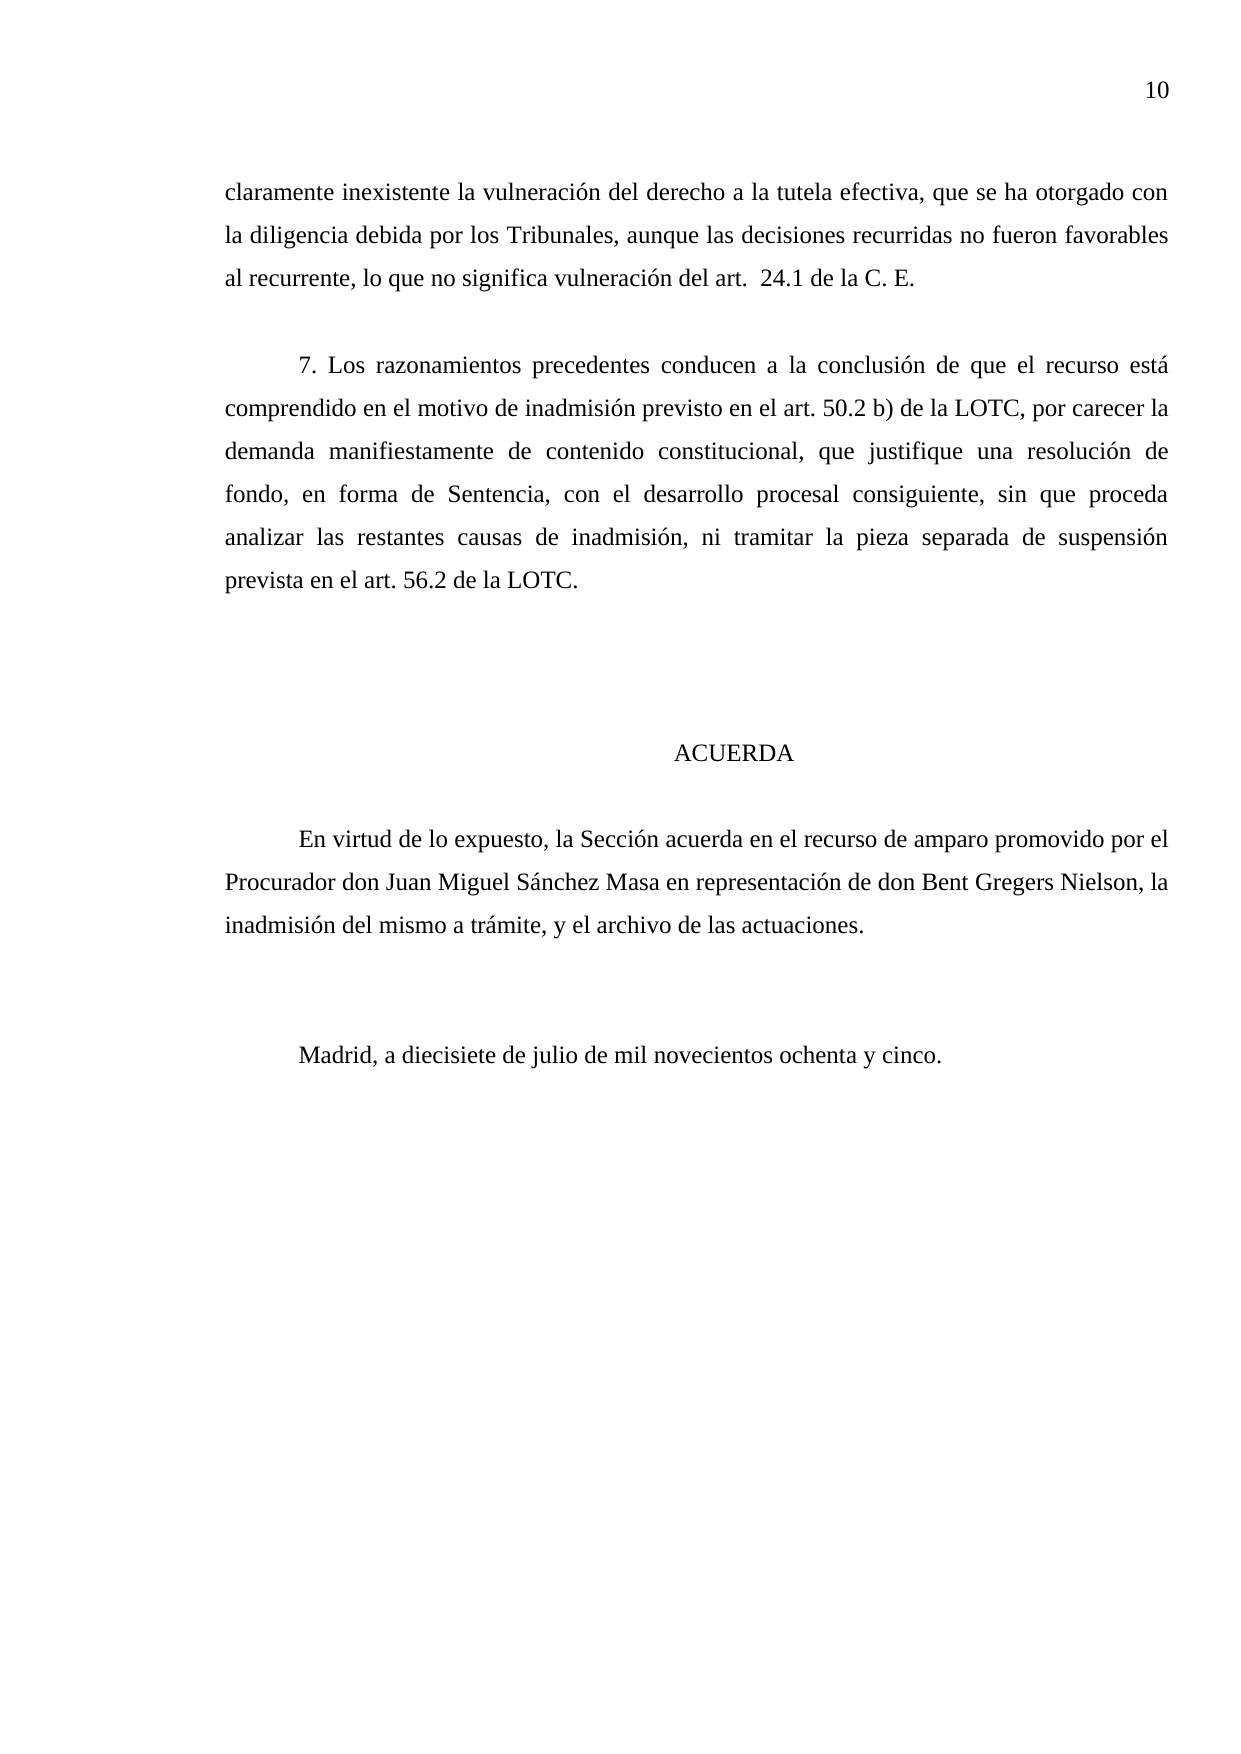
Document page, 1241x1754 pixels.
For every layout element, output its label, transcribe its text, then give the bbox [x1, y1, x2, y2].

text En virtud de lo expuesto, la Sección acuerda en el recurso de amparo promovido por el Procurador don Juan Miguel Sánchez Masa en representación de don Bent Gregers Nielson, la inadmisión del mismo a trámite, y el archivo de las actuaciones. [224, 824, 1169, 939]
text ACUERDA [224, 738, 1169, 767]
text Madrid, a diecisiete de julio de mil novecientos ochenta y cinco. [224, 1040, 1169, 1068]
text 7. Los razonamientos precedentes conducen a la conclusión de que el recurso está comprendido en el motivo de inadmisión previsto en el art. 50.2 b) de la LOTC, por carecer la demanda manifiestamente de contenido constitucional, que justifique una resolución de fondo, en forma de Sentencia, con el desarrollo procesal consiguiente, sin que proceda analizar las restantes causas de inadmisión, ni tramitar la pieza separada de suspensión prevista en el art. 56.2 de la LOTC. [224, 350, 1169, 594]
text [224, 177, 1169, 292]
